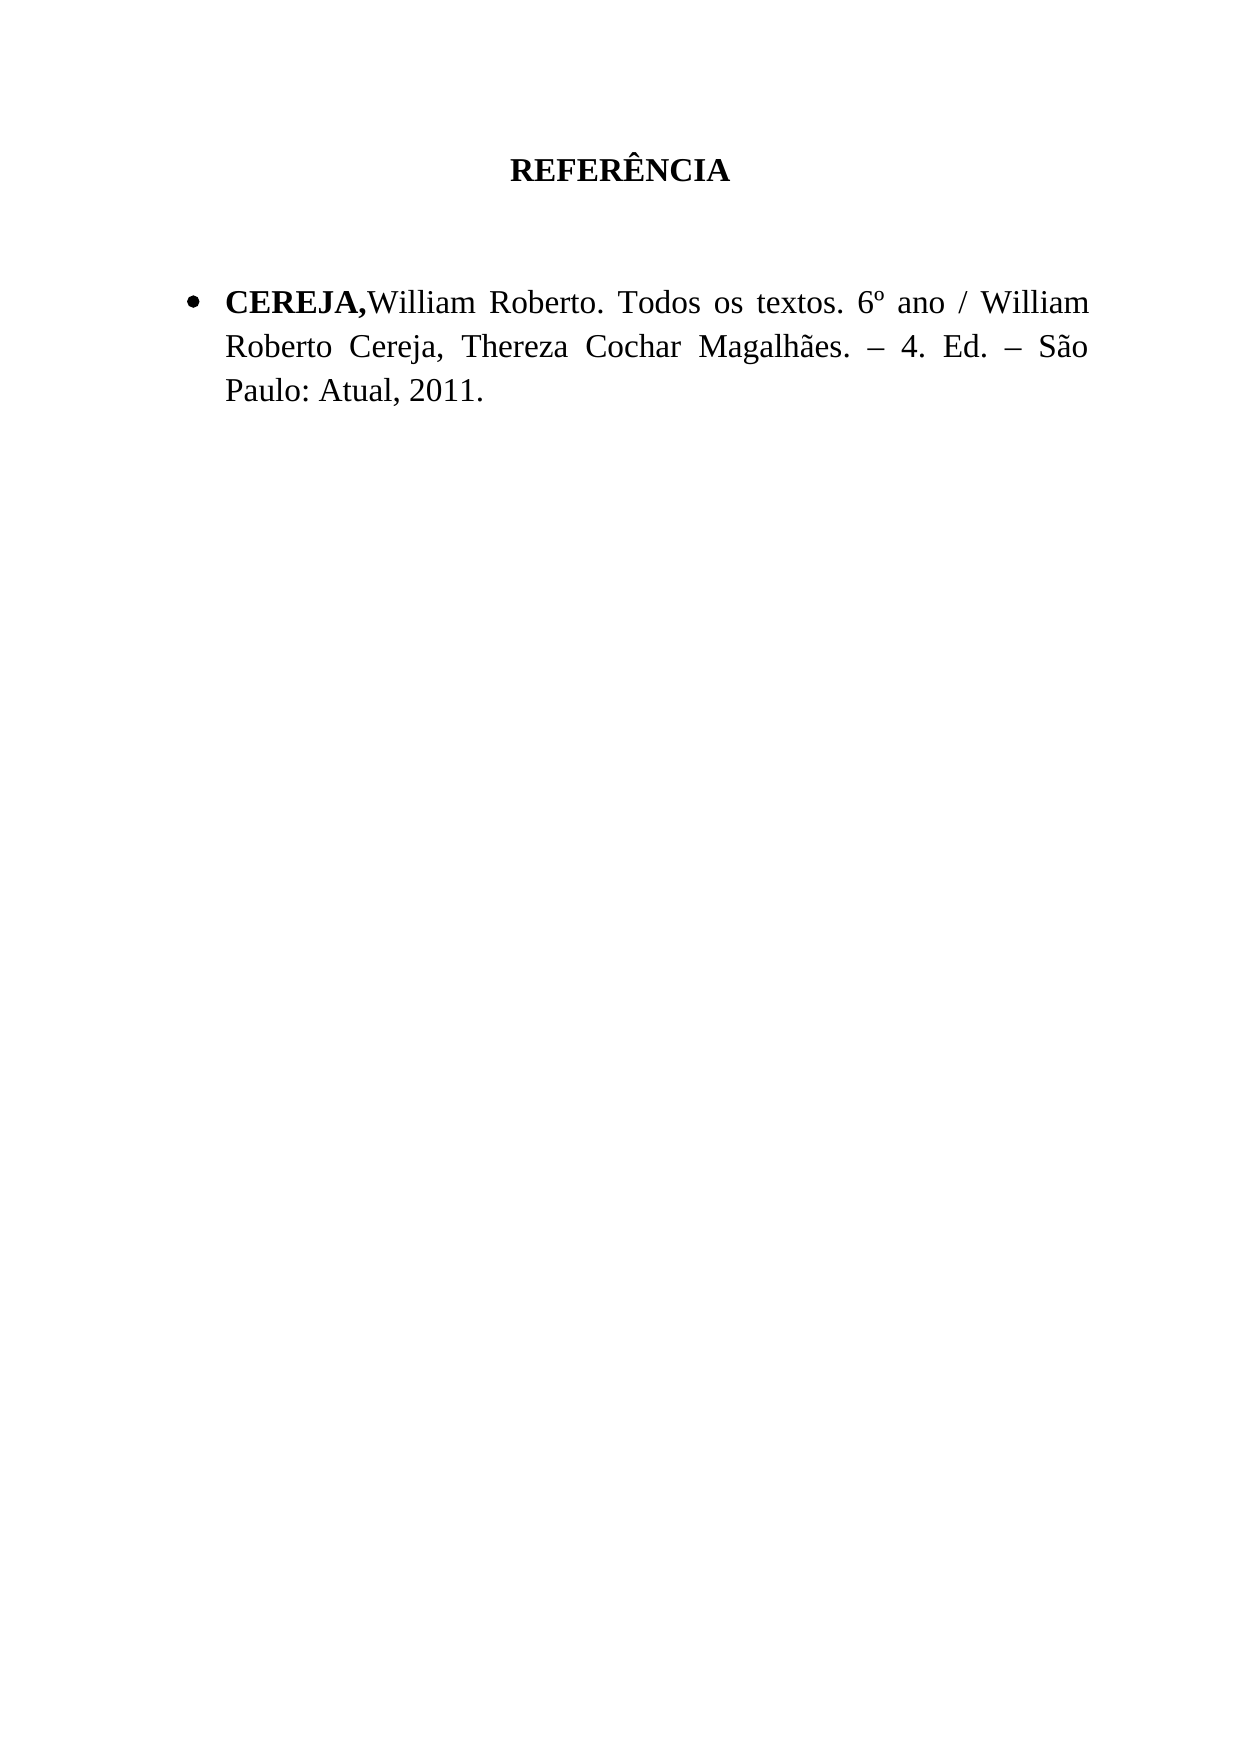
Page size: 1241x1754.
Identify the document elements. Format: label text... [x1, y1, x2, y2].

text REFERÊNCIA [150, 150, 1090, 188]
list CEREJA,William Roberto. Todos os textos. 6º ano / William Roberto Cereja, Thereza Cochar Magalhães. – 4. Ed. – São Paulo: Atual, 2011. [187, 282, 1090, 409]
